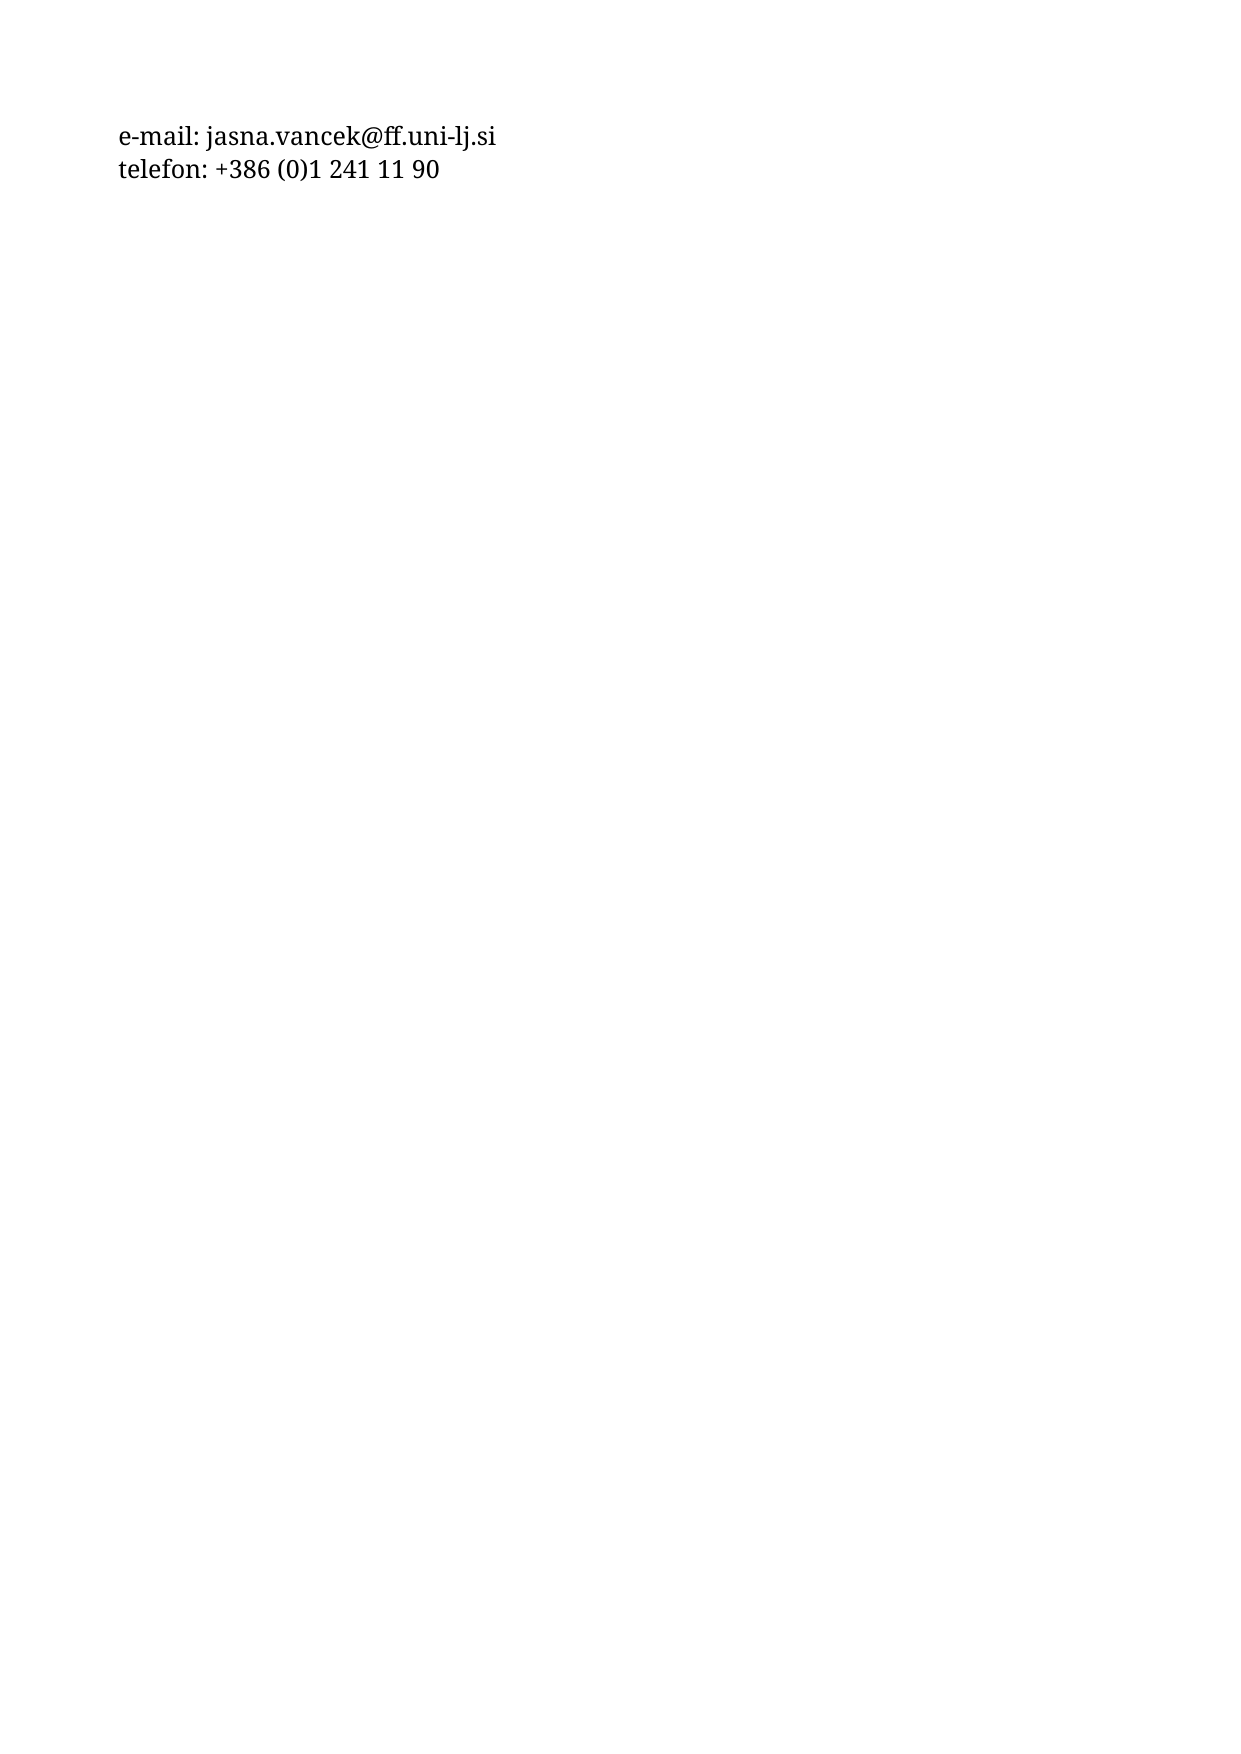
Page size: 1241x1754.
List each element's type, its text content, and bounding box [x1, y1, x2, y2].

text telefon: +386 (0)1 241 11 90 [118, 152, 1122, 186]
text e-mail: jasna.vancek@ff.uni-lj.si [118, 118, 1122, 152]
